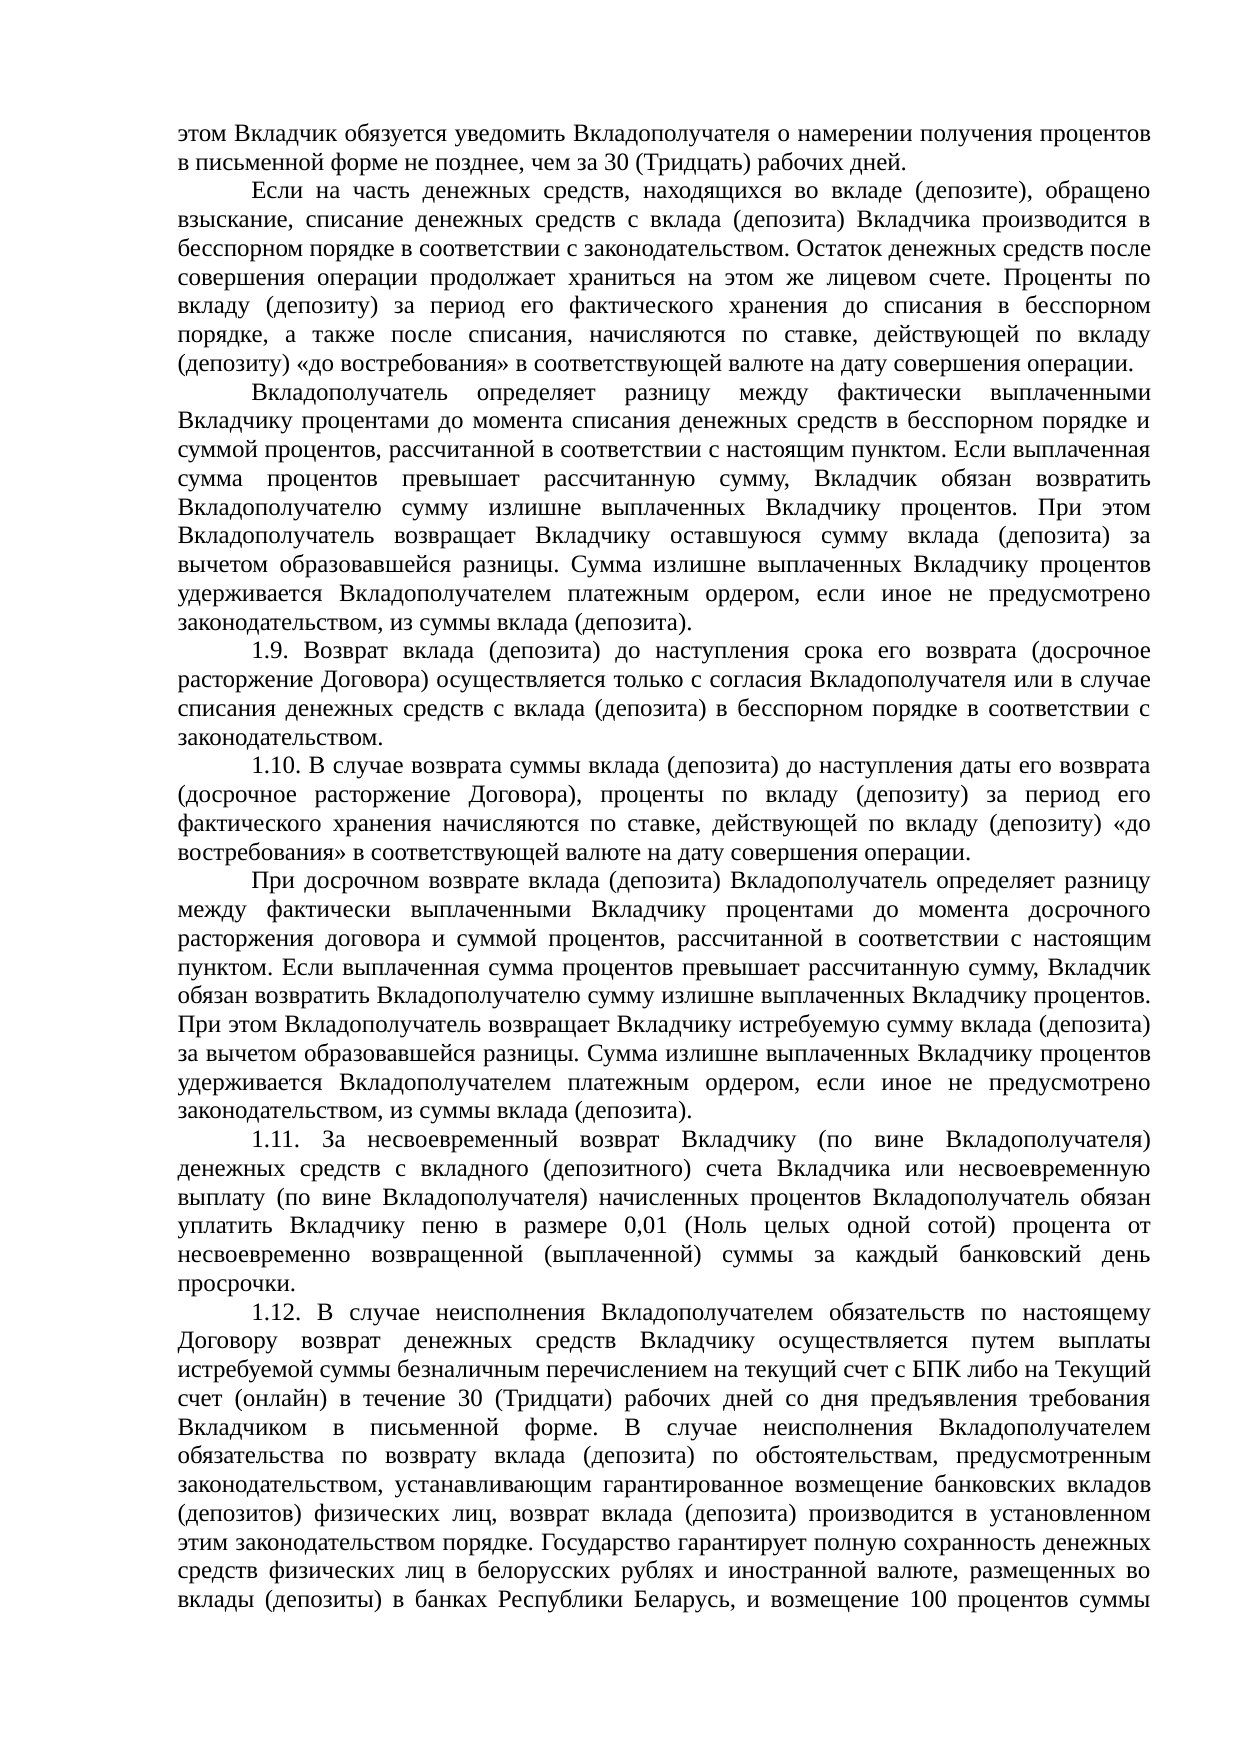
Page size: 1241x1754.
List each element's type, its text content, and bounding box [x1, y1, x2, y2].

text 1.10. В случае возврата суммы вклада (депозита) до наступления даты его возврата (досрочное расторжение Договора), проценты по вкладу (депозиту) за период его фактического хранения начисляются по ставке, действующей по вкладу (депозиту) «до востребования» в соответствующей валюте на дату совершения операции. [177, 751, 1152, 866]
text При досрочном возврате вклада (депозита) Вкладополучатель определяет разницу между фактически выплаченными Вкладчику процентами до момента досрочного расторжения договора и суммой процентов, рассчитанной в соответствии с настоящим пунктом. Если выплаченная сумма процентов превышает рассчитанную сумму, Вкладчик обязан возвратить Вкладополучателю сумму излишне выплаченных Вкладчику процентов. При этом Вкладополучатель возвращает Вкладчику истребуемую сумму вклада (депозита) за вычетом образовавшейся разницы. Сумма излишне выплаченных Вкладчику процентов удерживается Вкладополучателем платежным ордером, если иное не предусмотрено законодательством, из суммы вклада (депозита). [177, 866, 1152, 1124]
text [177, 1297, 1152, 1613]
text 1.11. За несвоевременный возврат Вкладчику (по вине Вкладополучателя) денежных средств с вкладного (депозитного) счета Вкладчика или несвоевременную выплату (по вине Вкладополучателя) начисленных процентов Вкладополучатель обязан уплатить Вкладчику пеню в размере 0,01 (Ноль целых одной сотой) процента от несвоевременно возвращенной (выплаченной) суммы за каждый банковский день просрочки. [177, 1124, 1152, 1297]
text Если на часть денежных средств, находящихся во вкладе (депозите), обращено взыскание, списание денежных средств с вклада (депозита) Вкладчика производится в бесспорном порядке в соответствии с законодательством. Остаток денежных средств после совершения операции продолжает храниться на этом же лицевом счете. Проценты по вкладу (депозиту) за период его фактического хранения до списания в бесспорном порядке, а также после списания, начисляются по ставке, действующей по вкладу (депозиту) «до востребования» в соответствующей валюте на дату совершения операции. [177, 176, 1152, 377]
text 1.9. Возврат вклада (депозита) до наступления срока его возврата (досрочное расторжение Договора) осуществляется только с согласия Вкладополучателя или в случае списания денежных средств с вклада (депозита) в бесспорном порядке в соответствии с законодательством. [177, 636, 1152, 751]
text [177, 118, 1152, 176]
text Вкладополучатель определяет разницу между фактически выплаченными Вкладчику процентами до момента списания денежных средств в бесспорном порядке и суммой процентов, рассчитанной в соответствии с настоящим пунктом. Если выплаченная сумма процентов превышает рассчитанную сумму, Вкладчик обязан возвратить Вкладополучателю сумму излишне выплаченных Вкладчику процентов. При этом Вкладополучатель возвращает Вкладчику оставшуюся сумму вклада (депозита) за вычетом образовавшейся разницы. Сумма излишне выплаченных Вкладчику процентов удерживается Вкладополучателем платежным ордером, если иное не предусмотрено законодательством, из суммы вклада (депозита). [177, 377, 1152, 636]
